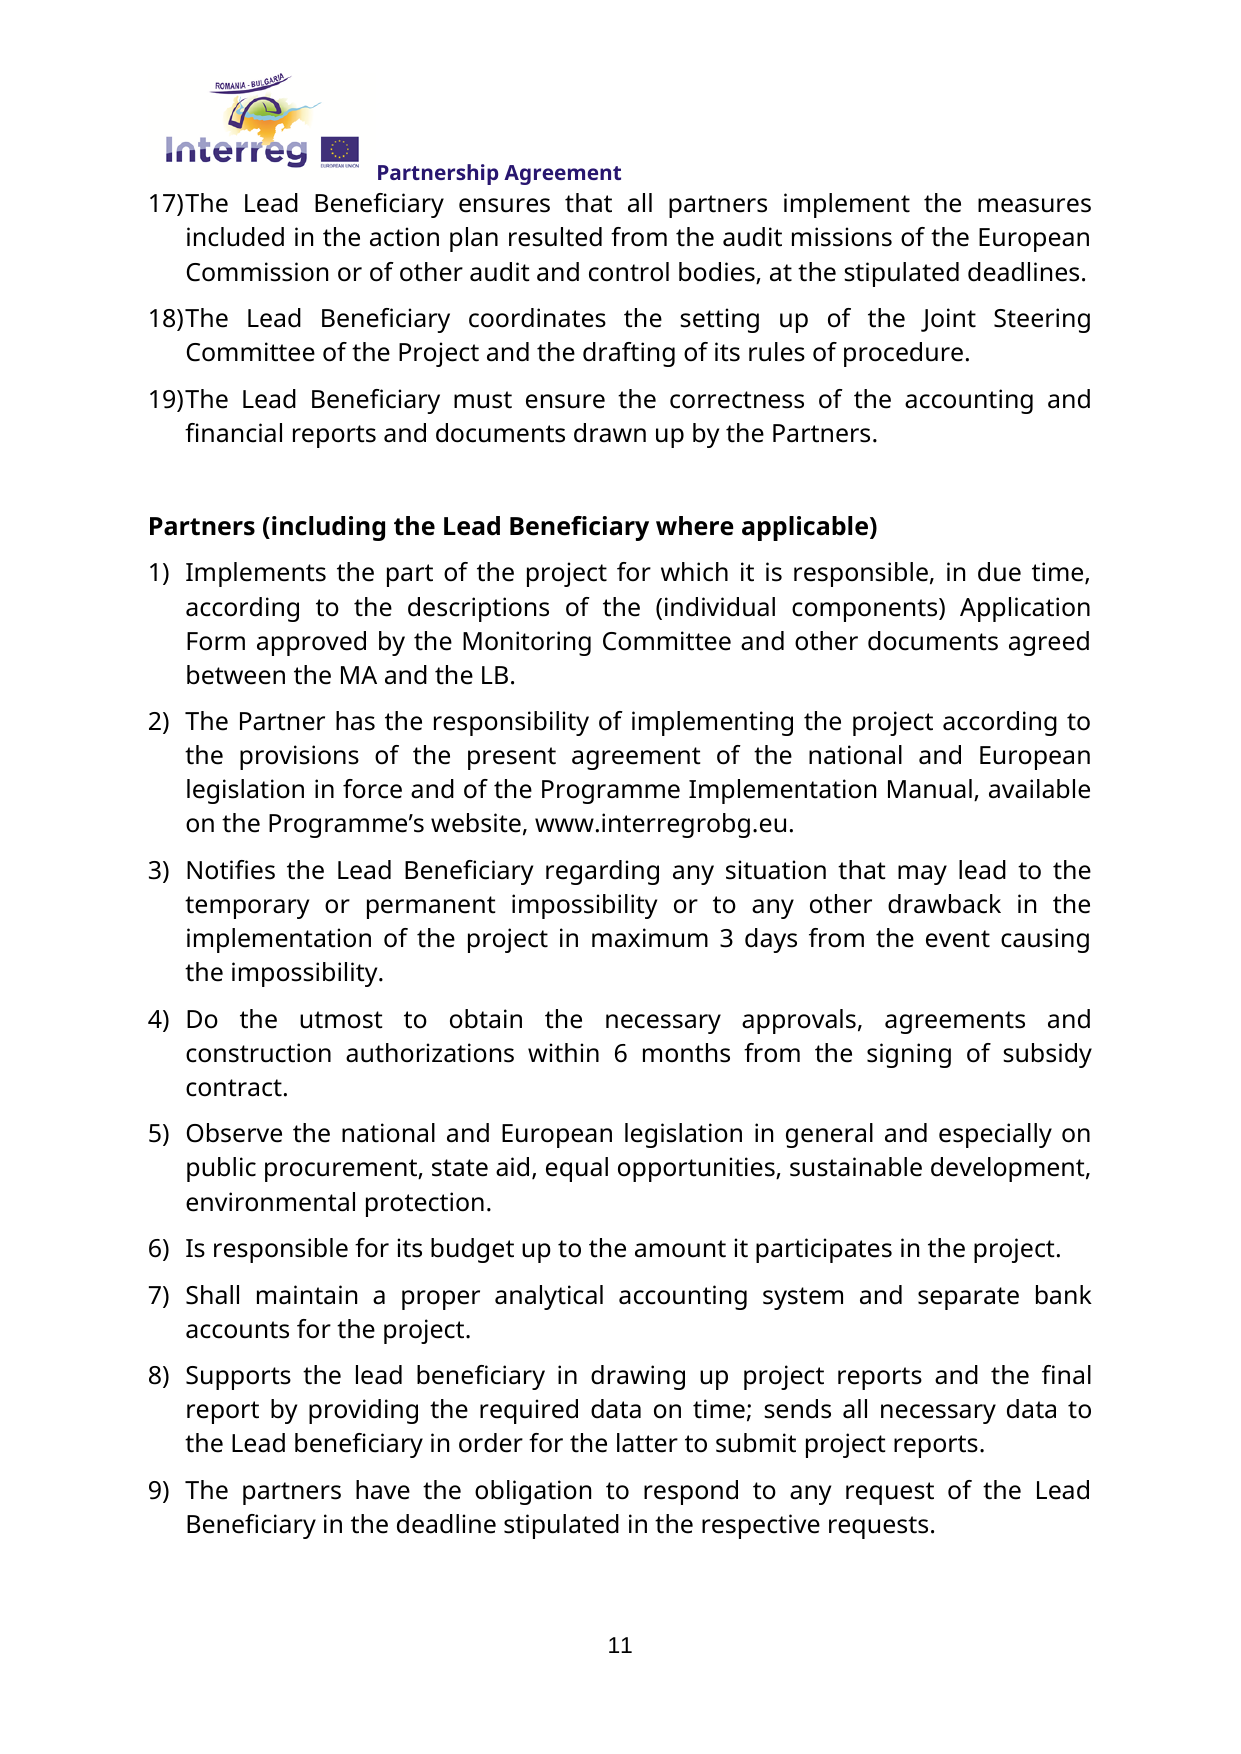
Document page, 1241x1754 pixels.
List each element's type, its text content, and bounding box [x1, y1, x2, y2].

list The Lead Beneficiary ensures that all partners implement the measures included in the action plan resulted from the audit missions of the European Commission or of other audit and control bodies, at the stipulated deadlines. [148, 186, 1093, 288]
list Do the utmost to obtain the necessary approvals, agreements and construction authorizations within 6 months from the signing of subsidy contract. [148, 1001, 1093, 1103]
list The Lead Beneficiary must ensure the correctness of the accounting and financial reports and documents drawn up by the Partners. [148, 381, 1093, 449]
picture [147, 73, 377, 180]
list Supports the lead beneficiary in drawing up project reports and the final report by providing the required data on time; sends all necessary data to the Lead beneficiary in order for the latter to submit project reports. [148, 1358, 1093, 1460]
list The Lead Beneficiary coordinates the setting up of the Joint Steering Committee of the Project and the drafting of its rules of procedure. [148, 301, 1093, 369]
subtitle Partners (including the Lead Beneficiary where applicable) [148, 508, 1093, 543]
list Is responsible for its budget up to the amount it participates in the project. [148, 1231, 1093, 1265]
list Shall maintain a proper analytical accounting system and separate bank accounts for the project. [148, 1277, 1093, 1345]
list Notifies the Lead Beneficiary regarding any situation that may lead to the temporary or permanent impossibility or to any other drawback in the implementation of the project in maximum 3 days from the event causing the impossibility. [148, 853, 1093, 989]
list Implements the part of the project for which it is responsible, in due time, according to the descriptions of the (individual components) Application Form approved by the Monitoring Committee and other documents agreed between the MA and the LB. [148, 555, 1093, 691]
list Observe the national and European legislation in general and especially on public procurement, state aid, equal opportunities, sustainable development, environmental protection. [148, 1116, 1093, 1218]
list The partners have the obligation to respond to any request of the Lead Beneficiary in the deadline stipulated in the respective requests. [148, 1473, 1093, 1541]
list The Partner has the responsibility of implementing the project according to the provisions of the present agreement of the national and European legislation in force and of the Programme Implementation Manual, available on the Programme’s website, www.interregrobg.eu. [148, 704, 1093, 840]
